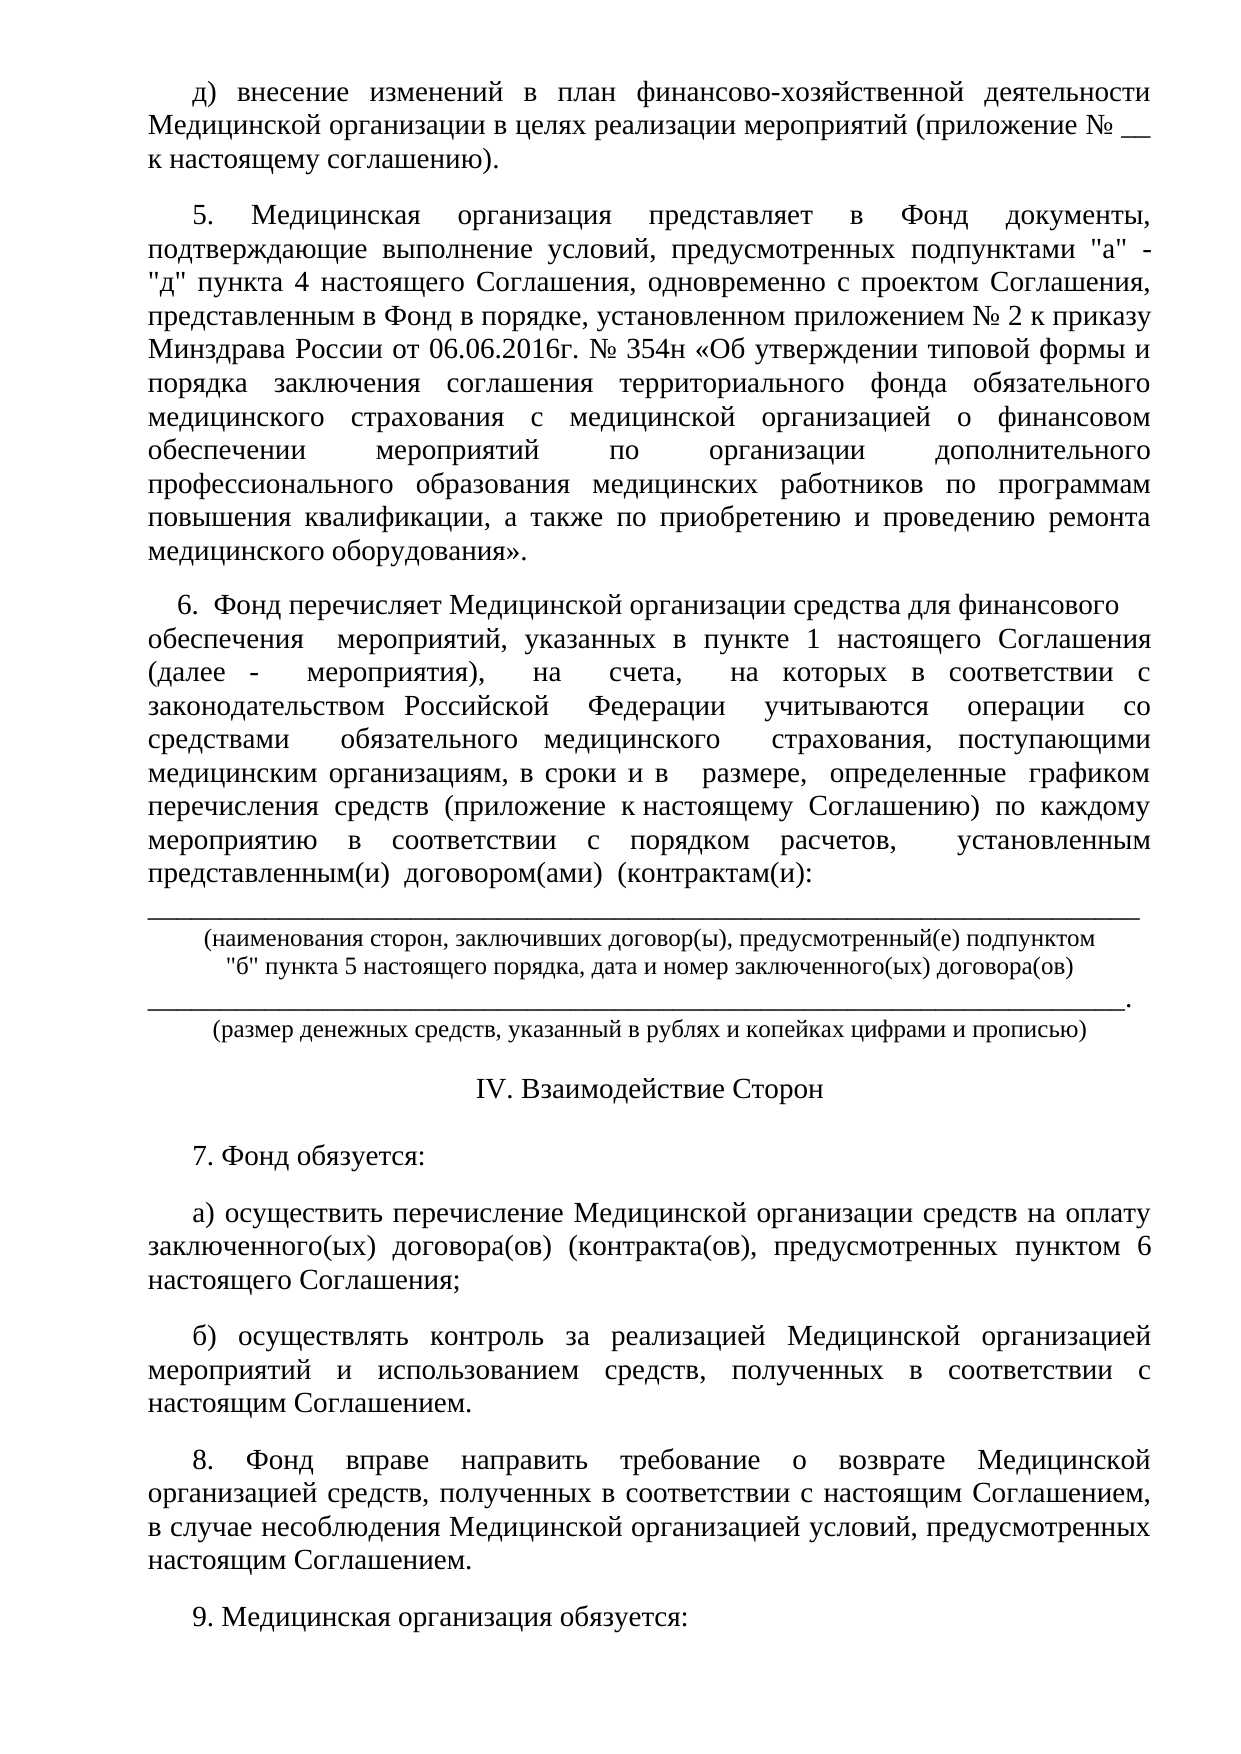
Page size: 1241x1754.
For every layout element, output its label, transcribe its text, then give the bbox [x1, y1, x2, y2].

text ____________________________________________________________________ [148, 889, 1152, 923]
text 8. Фонд вправе направить требование о возврате Медицинской организацией средств, полученных в соответствии с настоящим Соглашением, в случае несоблюдения Медицинской организацией условий, предусмотренных настоящим Соглашением. [148, 1442, 1152, 1576]
text 9. Медицинская организация обязуется: [148, 1599, 1152, 1632]
text а) осуществить перечисление Медицинской организации средств на оплату заключенного(ых) договора(ов) (контракта(ов), предусмотренных пунктом 6 настоящего Соглашения; [148, 1195, 1152, 1295]
text ___________________________________________________________________. [148, 980, 1152, 1014]
text (размер денежных средств, указанный в рублях и копейках цифрами и прописью) [148, 1014, 1152, 1042]
text (наименования сторон, заключивших договор(ы), предусмотренный(е) подпунктом [148, 923, 1152, 951]
text 6. Фонд перечисляет Медицинской организации средства для финансового [148, 587, 1152, 621]
text обеспечения мероприятий, указанных в пункте 1 настоящего Соглашения (далее - мероприятия), на счета, на которых в соответствии с законодательством Российской Федерации учитываются операции со средствами обязательного медицинского страхования, поступающими медицинским организациям, в сроки и в размере, определенные графиком перечисления средств (приложение к настоящему Соглашению) по каждому мероприятию в соответствии с порядком расчетов, установленным представленным(и) договором(ами) (контрактам(и): [148, 621, 1152, 889]
text 5. Медицинская организация представляет в Фонд документы, подтверждающие выполнение условий, предусмотренных подпунктами "а" - "д" пункта 4 настоящего Соглашения, одновременно с проектом Соглашения, представленным в Фонд в порядке, установленном приложением № 2 к приказу Минздрава России от 06.06.2016г. № 354н «Об утверждении типовой формы и порядка заключения соглашения территориального фонда обязательного медицинского страхования с медицинской организацией о финансовом обеспечении мероприятий по организации дополнительного профессионального образования медицинских работников по программам повышения квалификации, а также по приобретению и проведению ремонта медицинского оборудования». [148, 197, 1152, 566]
text IV. Взаимодействие Сторон [148, 1071, 1152, 1105]
text 7. Фонд обязуется: [148, 1138, 1152, 1172]
text "б" пункта 5 настоящего порядка, дата и номер заключенного(ых) договора(ов) [148, 951, 1152, 980]
text б) осуществлять контроль за реализацией Медицинской организацией мероприятий и использованием средств, полученных в соответствии с настоящим Соглашением. [148, 1318, 1152, 1419]
text д) внесение изменений в план финансово-хозяйственной деятельности Медицинской организации в целях реализации мероприятий (приложение № __ к настоящему соглашению). [148, 74, 1152, 174]
